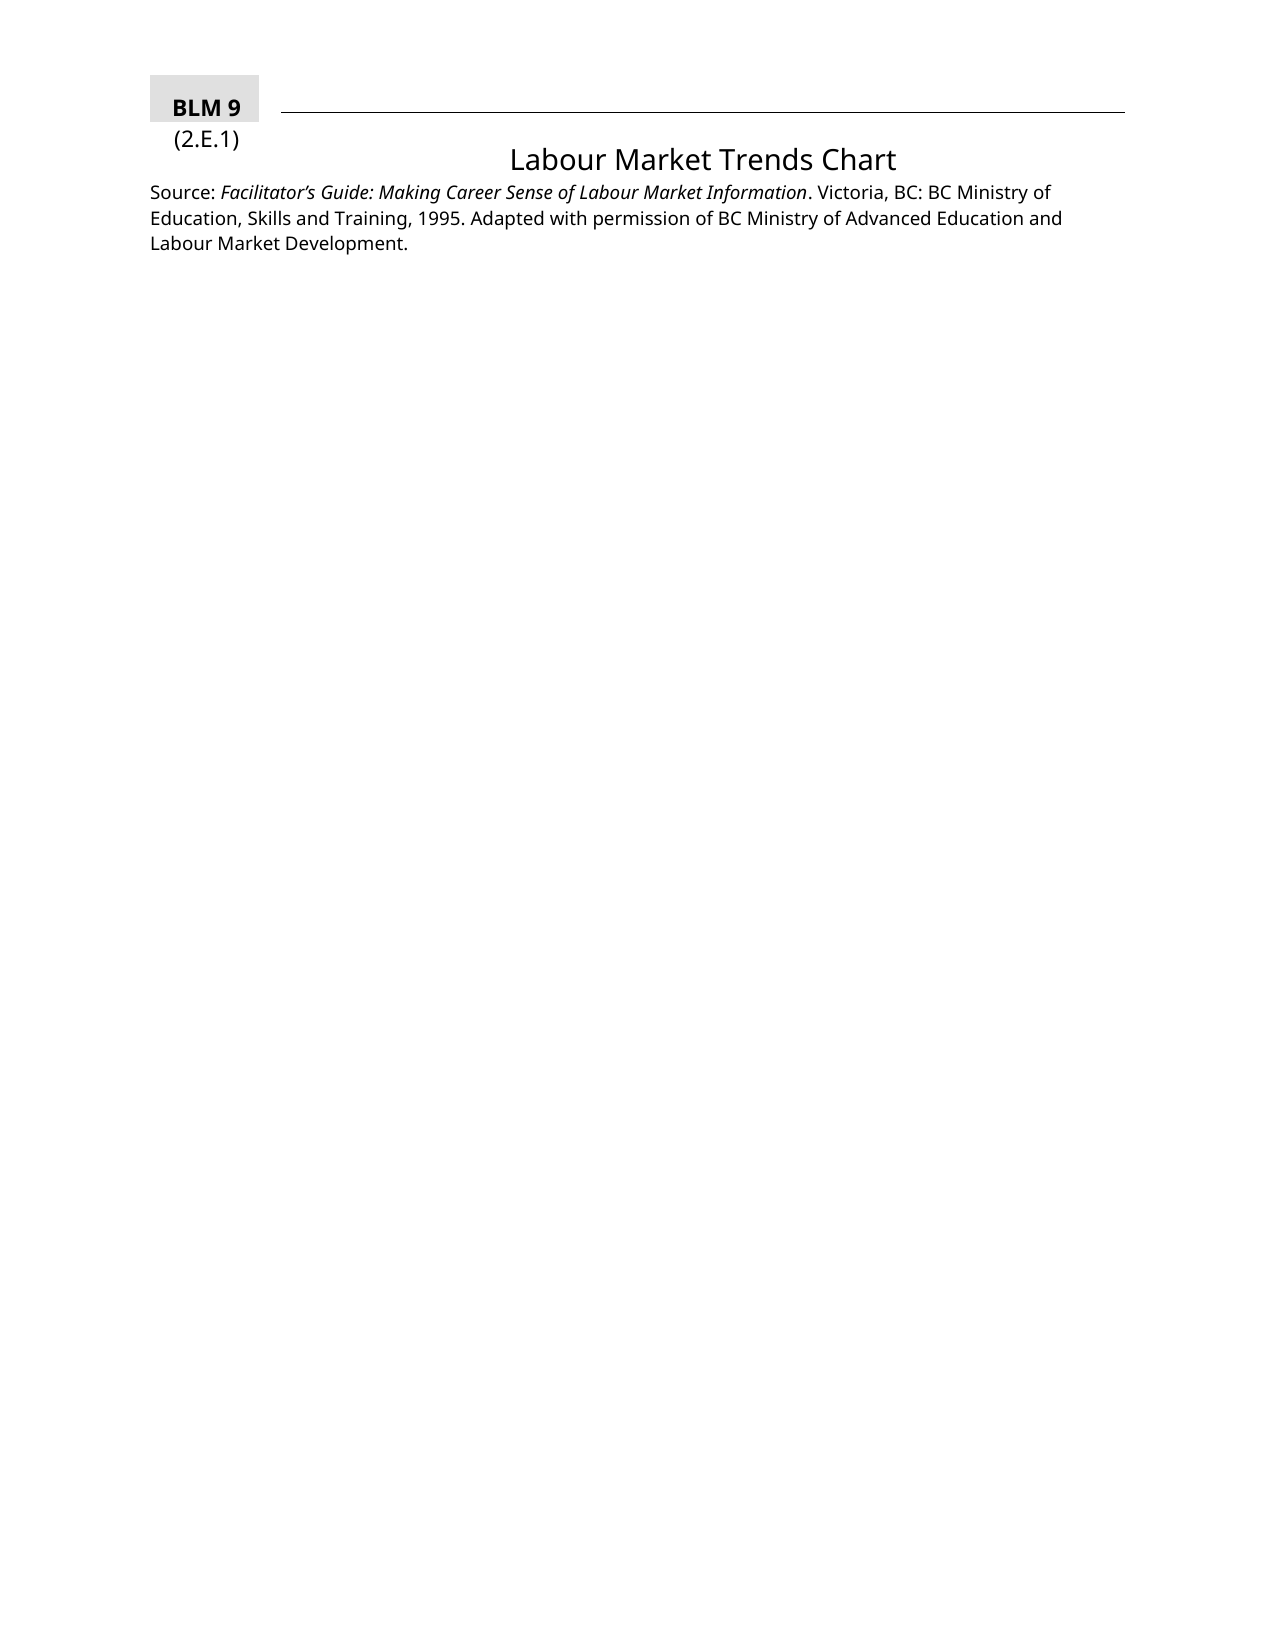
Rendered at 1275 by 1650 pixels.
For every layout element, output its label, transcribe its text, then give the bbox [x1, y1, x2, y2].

text Source: Facilitator’s Guide: Making Career Sense of Labour Market Information. : BC Ministry of Education, Skills and Training, 1995. Adapted with permission of BC Ministry of Advanced Education and Labour Market Development. [150, 179, 1125, 256]
